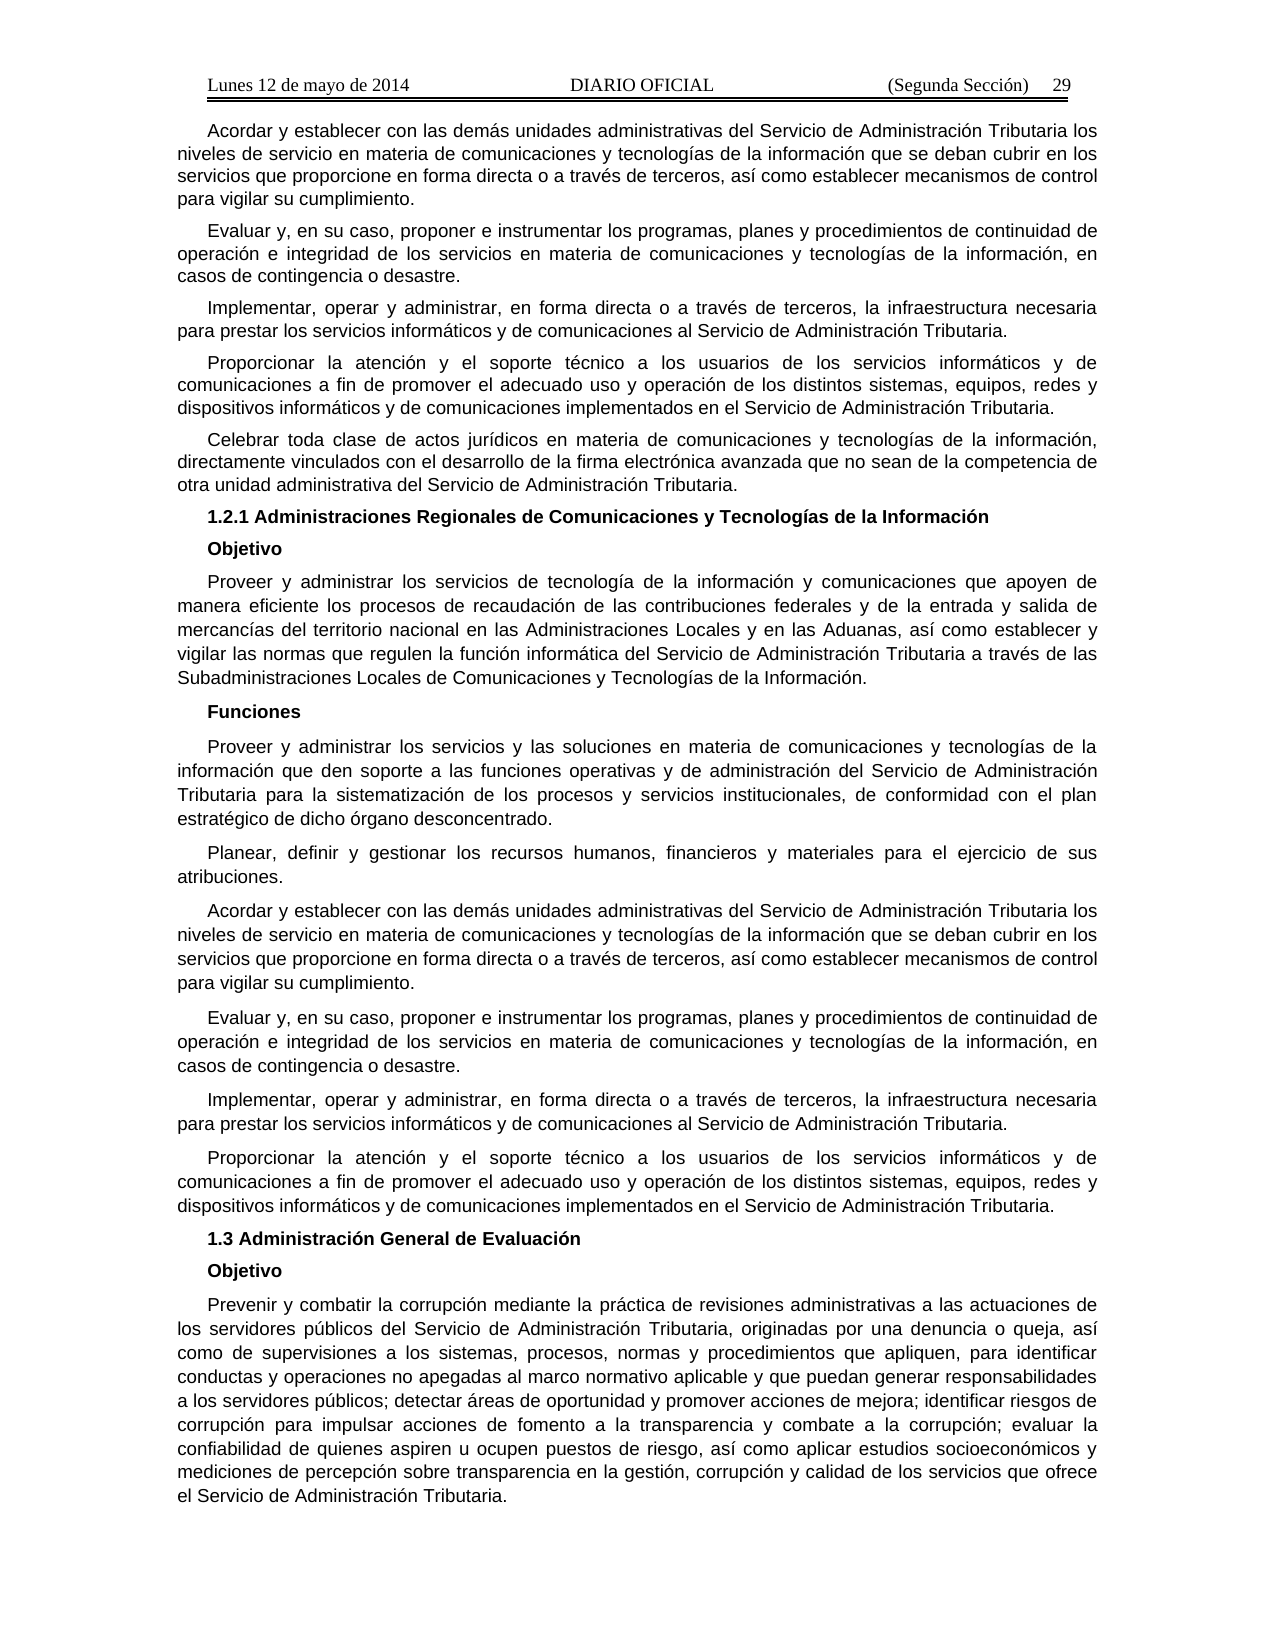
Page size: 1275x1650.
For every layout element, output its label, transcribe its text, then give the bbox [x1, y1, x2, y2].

text Celebrar toda clase de actos jurídicos en materia de comunicaciones y tecnologías de la información, directamente vinculados con el desarrollo de la firma electrónica avanzada que no sean de la competencia de otra unidad administrativa del Servicio de Administración Tributaria. [177, 428, 1098, 496]
text Proveer y administrar los servicios y las soluciones en materia de comunicaciones y tecnologías de la información que den soporte a las funciones operativas y de administración del Servicio de Administración Tributaria para la sistematización de los procesos y servicios institucionales, de conformidad con el plan estratégico de dicho órgano desconcentrado. [177, 734, 1098, 830]
text Objetivo [177, 537, 1098, 560]
text Proporcionar la atención y el soporte técnico a los usuarios de los servicios informáticos y de comunicaciones a fin de promover el adecuado uso y operación de los distintos sistemas, equipos, redes y dispositivos informáticos y de comunicaciones implementados en el Servicio de Administración Tributaria. [177, 1146, 1098, 1217]
text Evaluar y, en su caso, proponer e instrumentar los programas, planes y procedimientos de continuidad de operación e integridad de los servicios en materia de comunicaciones y tecnologías de la información, en casos de contingencia o desastre. [177, 219, 1098, 287]
text 1.2.1 Administraciones Regionales de Comunicaciones y Tecnologías de la Información [177, 505, 1098, 528]
text Funciones [177, 700, 1098, 724]
text Proporcionar la atención y el soporte técnico a los usuarios de los servicios informáticos y de comunicaciones a fin de promover el adecuado uso y operación de los distintos sistemas, equipos, redes y dispositivos informáticos y de comunicaciones implementados en el Servicio de Administración Tributaria. [177, 351, 1098, 419]
text Acordar y establecer con las demás unidades administrativas del Servicio de Administración Tributaria los niveles de servicio en materia de comunicaciones y tecnologías de la información que se deban cubrir en los servicios que proporcione en forma directa o a través de terceros, así como establecer mecanismos de control para vigilar su cumplimiento. [177, 899, 1098, 994]
text Proveer y administrar los servicios de tecnología de la información y comunicaciones que apoyen de manera eficiente los procesos de recaudación de las contribuciones federales y de la entrada y salida de mercancías del territorio nacional en las Administraciones Locales y en las Aduanas, así como establecer y vigilar las normas que regulen la función informática del Servicio de Administración Tributaria a través de las Subadministraciones Locales de Comunicaciones y Tecnologías de la Información. [177, 569, 1098, 689]
text Implementar, operar y administrar, en forma directa o a través de terceros, la infraestructura necesaria para prestar los servicios informáticos y de comunicaciones al Servicio de Administración Tributaria. [177, 297, 1098, 342]
text Objetivo [177, 1260, 1098, 1282]
text Implementar, operar y administrar, en forma directa o a través de terceros, la infraestructura necesaria para prestar los servicios informáticos y de comunicaciones al Servicio de Administración Tributaria. [177, 1087, 1098, 1135]
text Planear, definir y gestionar los recursos humanos, financieros y materiales para el ejercicio de sus atribuciones. [177, 840, 1098, 888]
text Evaluar y, en su caso, proponer e instrumentar los programas, planes y procedimientos de continuidad de operación e integridad de los servicios en materia de comunicaciones y tecnologías de la información, en casos de contingencia o desastre. [177, 1005, 1098, 1077]
text Prevenir y combatir la corrupción mediante la práctica de revisiones administrativas a las actuaciones de los servidores públicos del Servicio de Administración Tributaria, originadas por una denuncia o queja, así como de supervisiones a los sistemas, procesos, normas y procedimientos que apliquen, para identificar conductas y operaciones no apegadas al marco normativo aplicable y que puedan generar responsabilidades a los servidores públicos; detectar áreas de oportunidad y promover acciones de mejora; identificar riesgos de corrupción para impulsar acciones de fomento a la transparencia y combate a la corrupción; evaluar la confiabilidad de quienes aspiren u ocupen puestos de riesgo, así como aplicar estudios socioeconómicos y mediciones de percepción sobre transparencia en la gestión, corrupción y calidad de los servicios que ofrece el Servicio de Administración Tributaria. [177, 1292, 1098, 1508]
text 1.3 Administración General de Evaluación [177, 1228, 1098, 1250]
text Acordar y establecer con las demás unidades administrativas del Servicio de Administración Tributaria los niveles de servicio en materia de comunicaciones y tecnologías de la información que se deban cubrir en los servicios que proporcione en forma directa o a través de terceros, así como establecer mecanismos de control para vigilar su cumplimiento. [177, 120, 1098, 210]
